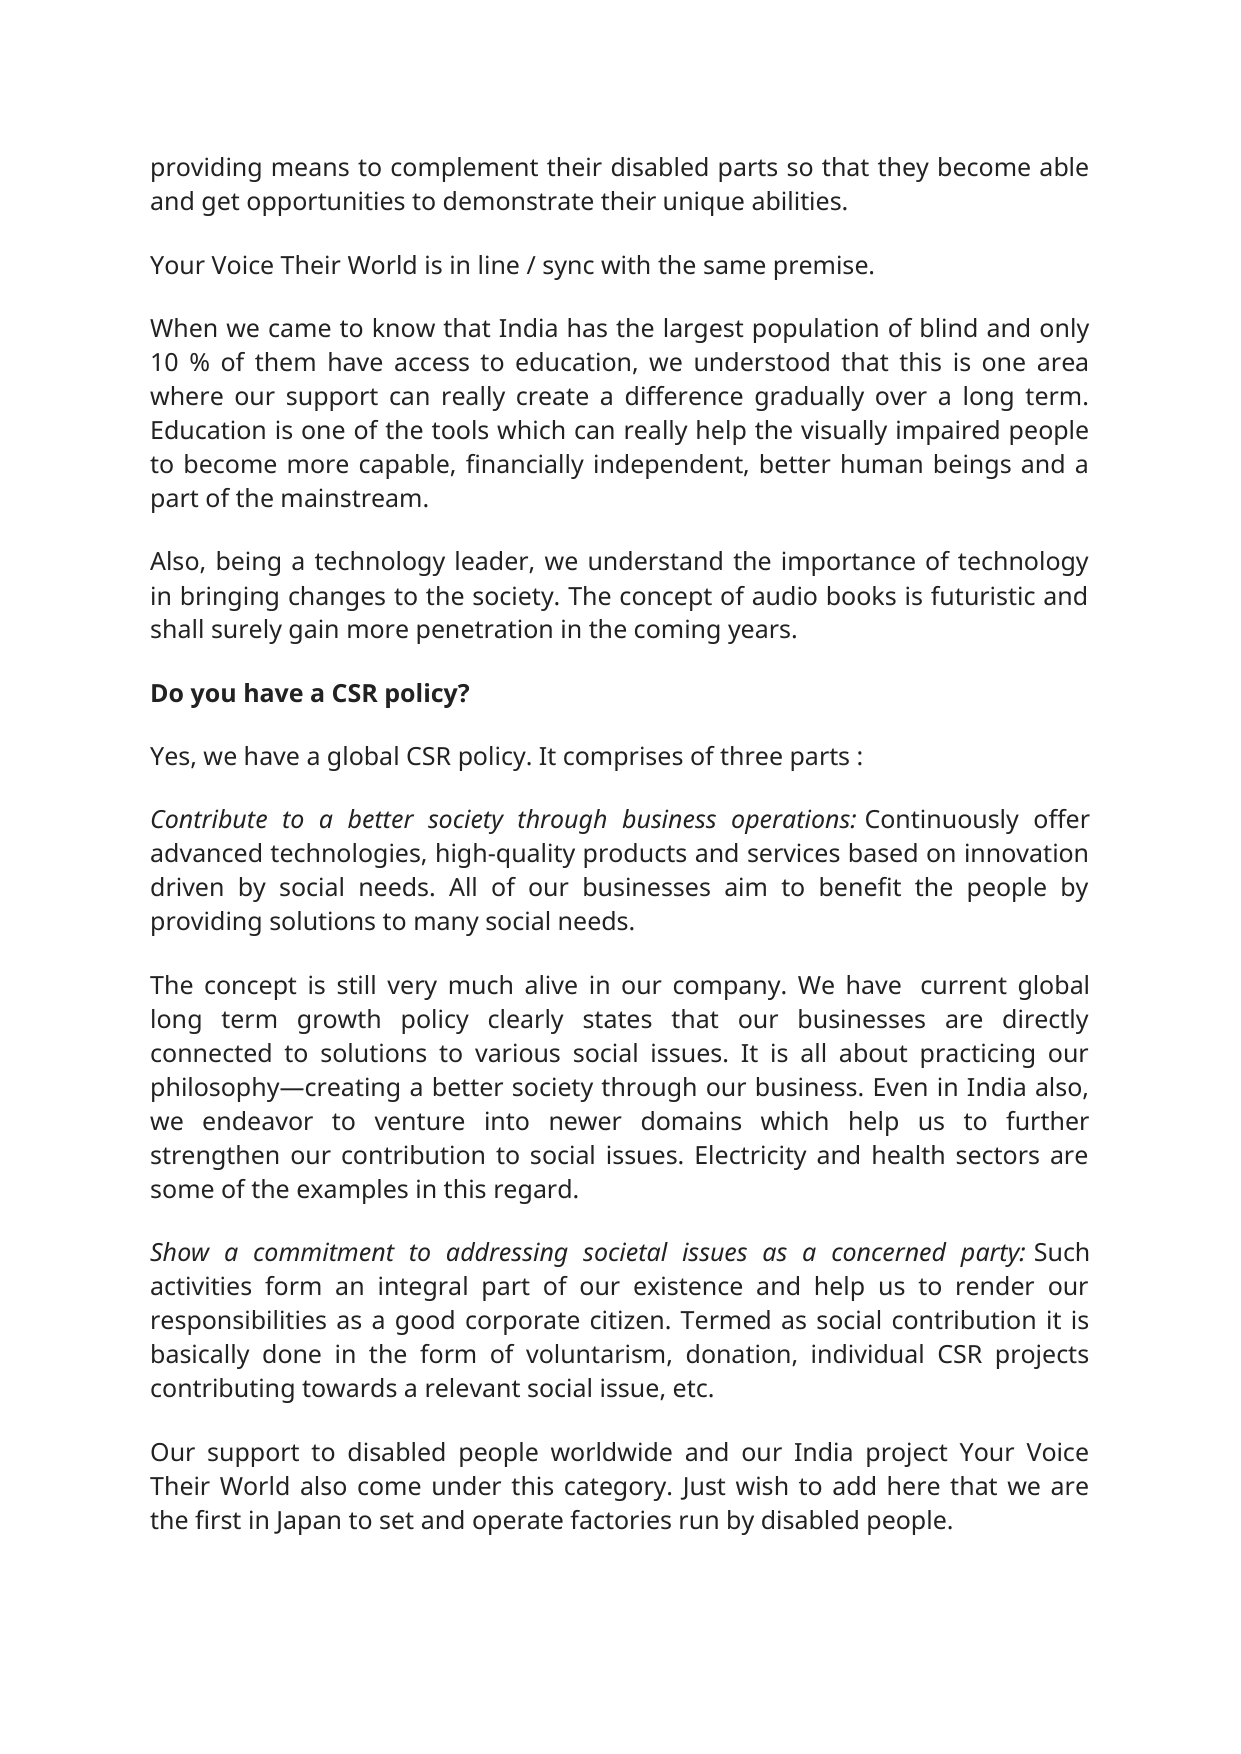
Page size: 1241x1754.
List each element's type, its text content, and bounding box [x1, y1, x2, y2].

text The concept is still very much alive in our company. We have current global long term growth policy clearly states that our businesses are directly connected to solutions to various social issues. It is all about practicing our philosophy—creating a better society through our business. Even in India also, we endeavor to venture into newer domains which help us to further strengthen our contribution to social issues. Electricity and health sectors are some of the examples in this regard. [150, 967, 1090, 1206]
text Show a commitment to addressing societal issues as a concerned party: Such activities form an integral part of our existence and help us to render our responsibilities as a good corporate citizen. Termed as social contribution it is basically done in the form of voluntarism, donation, individual CSR projects contributing towards a relevant social issue, etc. [150, 1235, 1090, 1405]
text Yes, we have a global CSR policy. It comprises of three parts : [150, 739, 1090, 773]
text Contribute to a better society through business operations: Continuously offer advanced technologies, high-quality products and services based on innovation driven by social needs. All of our businesses aim to benefit the people by providing solutions to many social needs. [150, 802, 1090, 938]
text Do you have a CSR policy? [150, 675, 1090, 709]
text When we came to know that India has the largest population of blind and only 10 % of them have access to education, we understood that this is one area where our support can really create a difference gradually over a long term. Education is one of the tools which can really help the visually impaired people to become more capable, financially independent, better human beings and a part of the mainstream. [150, 311, 1090, 515]
text Our support to disabled people worldwide and our India project Your Voice Their World also come under this category. Just wish to add here that we are the first in Japan to set and operate factories run by disabled people. [150, 1434, 1090, 1537]
text Your Voice Their World is in line / sync with the same premise. [150, 247, 1090, 281]
text Also, being a technology leader, we understand the importance of technology in bringing changes to the society. The concept of audio books is futuristic and shall surely gain more penetration in the coming years. [150, 544, 1090, 646]
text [150, 150, 1090, 218]
